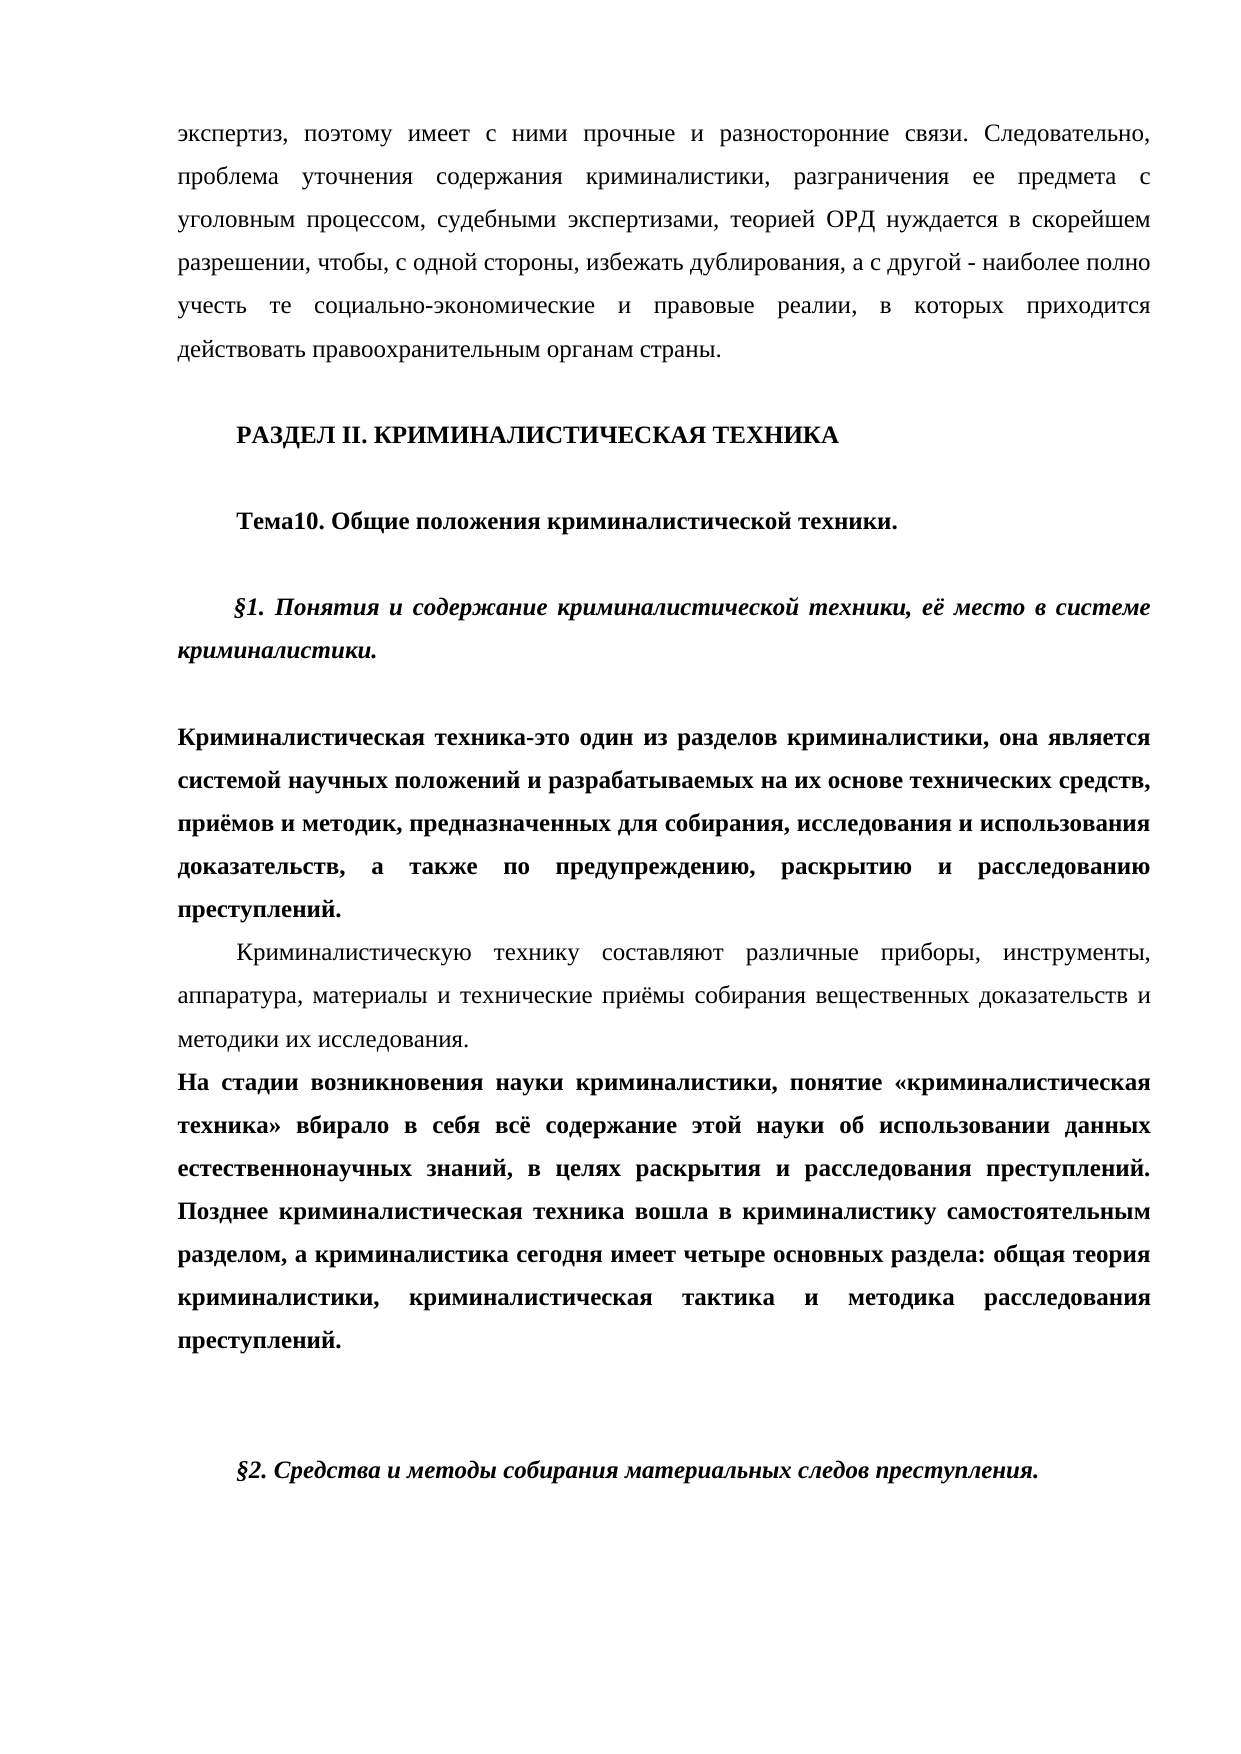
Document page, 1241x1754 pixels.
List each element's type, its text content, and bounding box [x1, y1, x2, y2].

text Криминалистическая техника-это один из разделов криминалистики, она является системой научных положений и разрабатываемых на их основе технических средств, приёмов и методик, предназначенных для собирания, исследования и использования доказательств, а также по предупреждению, раскрытию и расследованию преступлений. [177, 722, 1152, 923]
text §2. Средства и методы собирания материальных следов преступления. [177, 1455, 1152, 1484]
text Криминалистическую технику составляют различные приборы, инструменты, аппаратура, материалы и технические приёмы собирания вещественных доказательств и методики их исследования. [177, 937, 1152, 1052]
text Тема10. Общие положения криминалистической техники. [177, 506, 1152, 535]
text На стадии возникновения науки криминалистики, понятие «криминалистическая техника» вбирало в себя всё содержание этой науки об использовании данных естественнонаучных знаний, в целях раскрытия и расследования преступлений. Позднее криминалистическая техника вошла в криминалистику самостоятельным разделом, а криминалистика сегодня имеет четыре основных раздела: общая теория криминалистики, криминалистическая тактика и методика расследования преступлений. [177, 1067, 1152, 1354]
text §1. Понятия и содержание криминалистической техники, её место в системе криминалистики. [177, 592, 1152, 664]
text РАЗДЕЛ II. КРИМИНАЛИСТИЧЕСКАЯ ТЕХНИКА [177, 420, 1152, 449]
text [177, 118, 1152, 362]
